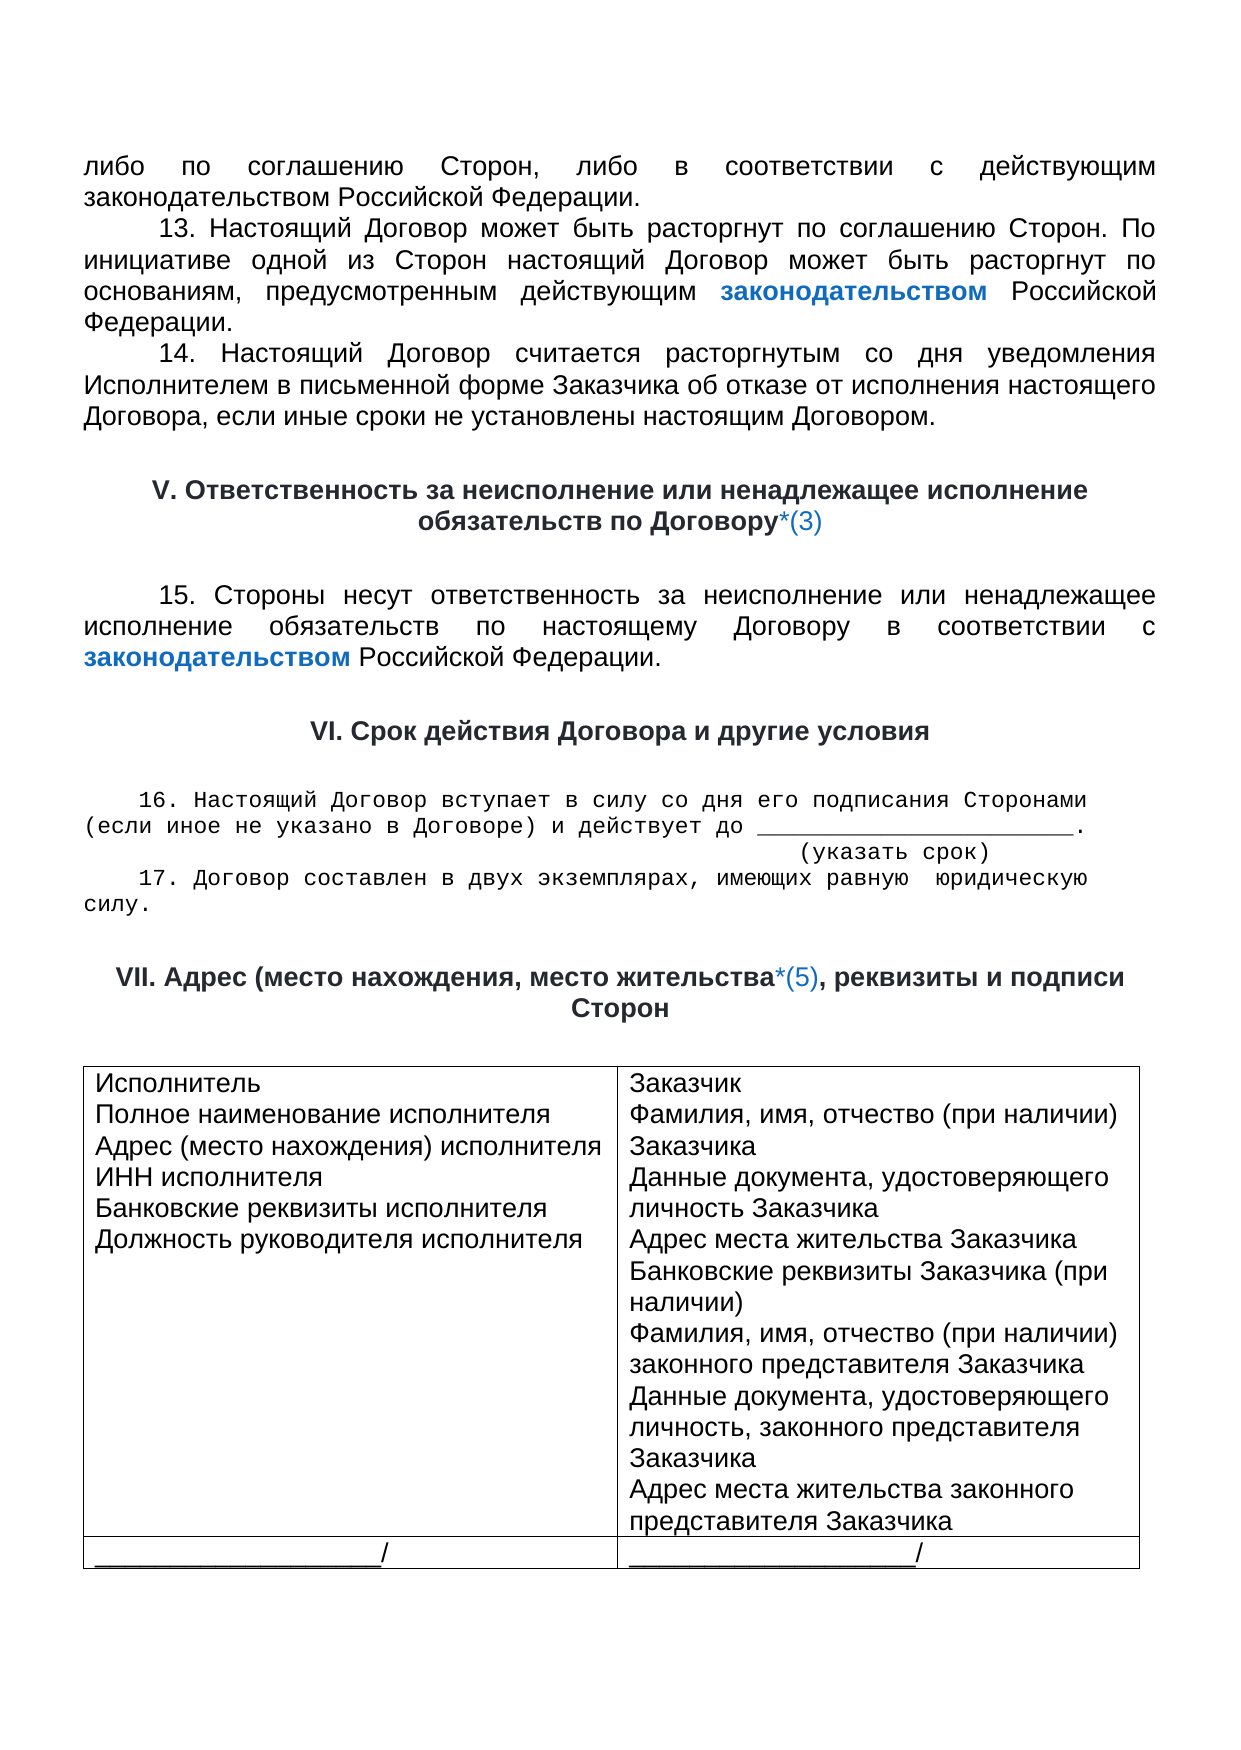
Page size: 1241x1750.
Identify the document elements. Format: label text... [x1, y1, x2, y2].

table_header Заказчик Фамилия, имя, отчество (при наличии) Заказчика Данные документа, удостоверяющего личность Заказчика Адрес места жительства Заказчика Банковские реквизиты Заказчика (при наличии) Фамилия, имя, отчество (при наличии) законного представителя Заказчика Данные документа, удостоверяющего личность, законного представителя Заказчика Адрес места жительства законного представителя Заказчика [618, 1067, 1139, 1536]
text 16. Настоящий Договор вступает в силу со дня его подписания Сторонами [83, 789, 1157, 815]
subtitle V. Ответственность за неисполнение или ненадлежащее исполнение обязательств по Договору*(3) [83, 474, 1157, 536]
subtitle VI. Срок действия Договора и другие условия [83, 715, 1157, 746]
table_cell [618, 1537, 1139, 1568]
text 17. Договор составлен в двух экземплярах, имеющих равную юридическую [83, 867, 1157, 892]
subtitle VII. Адрес (место нахождения, место жительства*(5), реквизиты и подписи Сторон [83, 961, 1157, 1023]
text (указать срок) [83, 841, 1157, 867]
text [83, 150, 1157, 212]
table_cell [84, 1537, 617, 1568]
table_header Исполнитель Полное наименование исполнителя Адрес (место нахождения) исполнителя ИНН исполнителя Банковские реквизиты исполнителя Должность руководителя исполнителя [84, 1067, 617, 1536]
text 14. Настоящий Договор считается расторгнутым со дня уведомления Исполнителем в письменной форме Заказчика об отказе от исполнения настоящего Договора, если иные сроки не установлены настоящим Договором. [83, 337, 1157, 431]
text 15. Стороны несут ответственность за неисполнение или ненадлежащее исполнение обязательств по настоящему Договору в соответствии с законодательством Российской Федерации. [83, 579, 1157, 672]
text силу. [83, 892, 1157, 918]
text 13. Настоящий Договор может быть расторгнут по соглашению Сторон. По инициативе одной из Сторон настоящий Договор может быть расторгнут по основаниям, предусмотренным действующим законодательством Российской Федерации. [83, 212, 1157, 337]
text (если иное не указано в Договоре) и действует до _______________________. [83, 815, 1157, 841]
